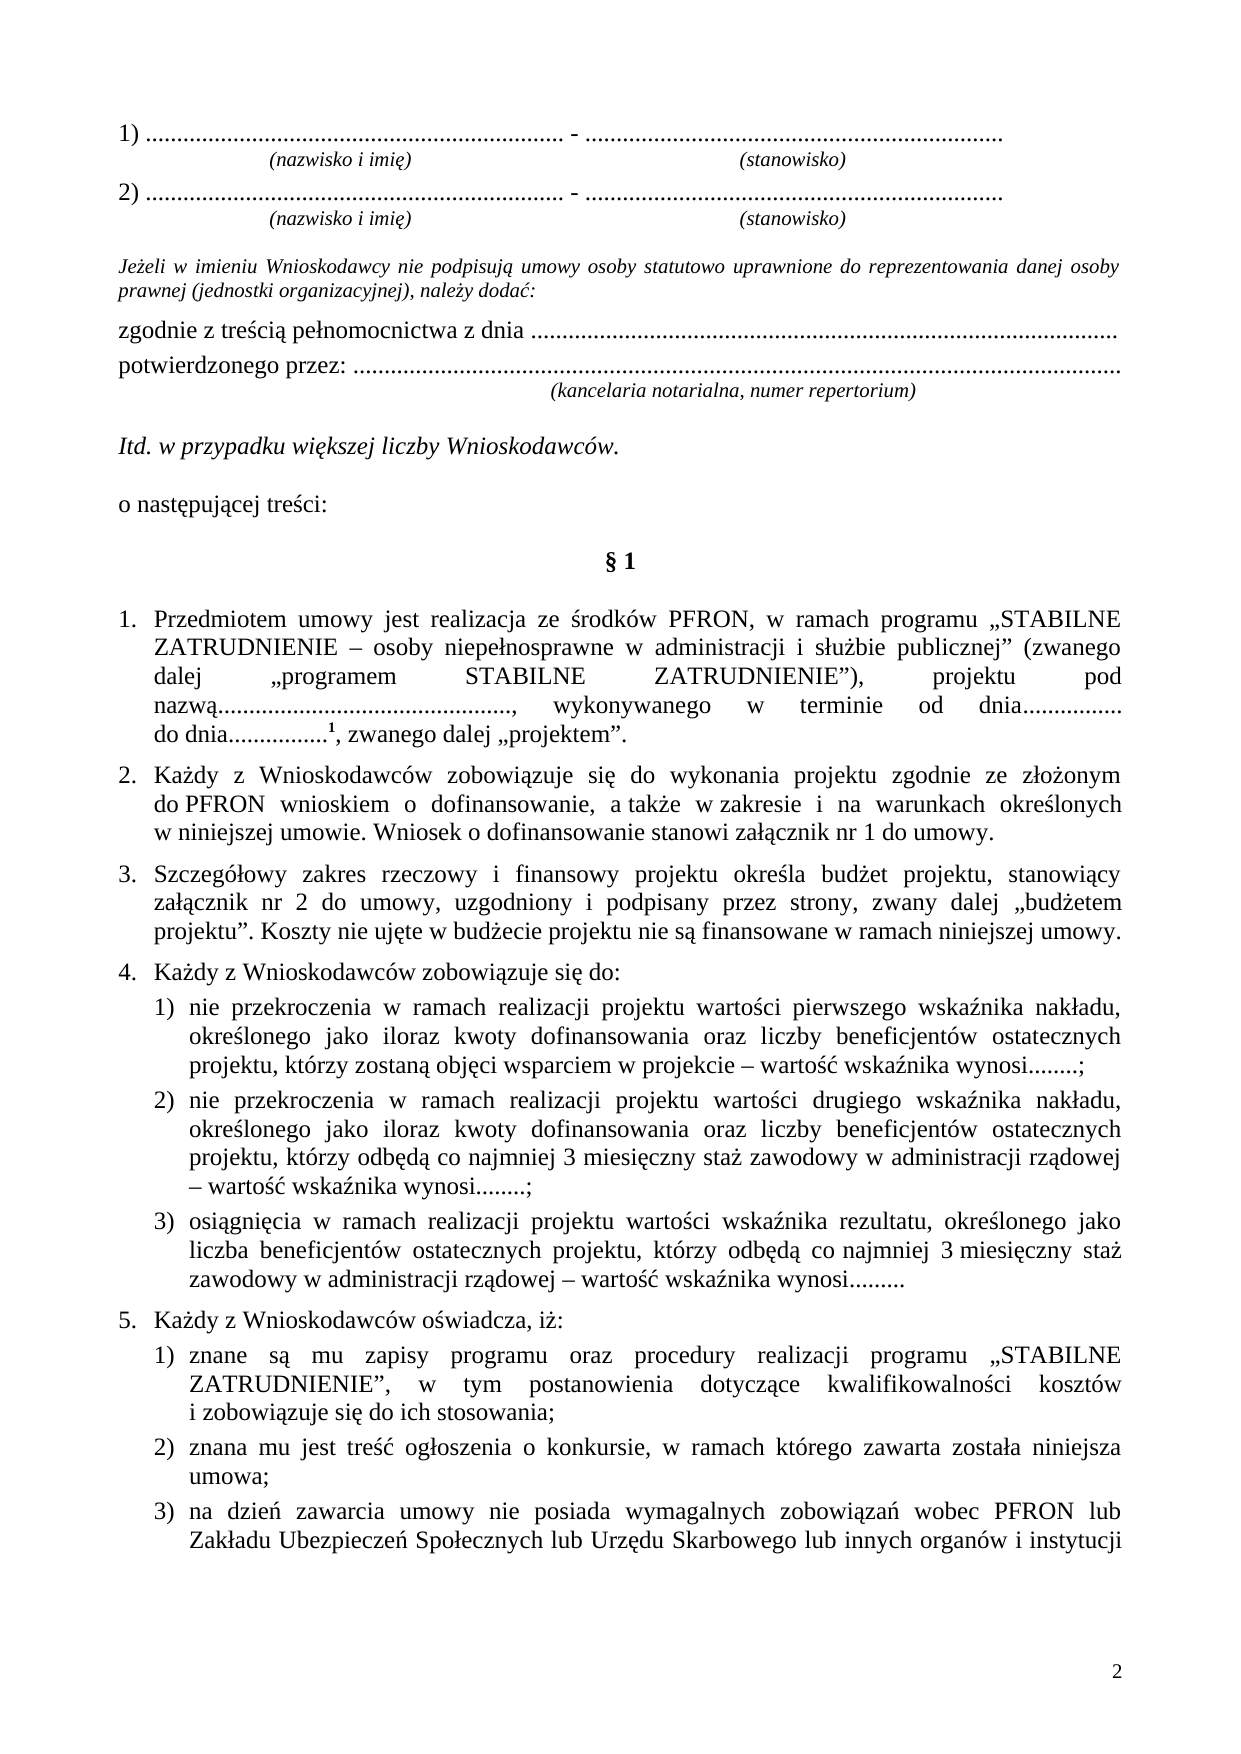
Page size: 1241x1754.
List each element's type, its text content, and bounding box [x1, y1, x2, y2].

text 1) nie przekroczenia w ramach realizacji projektu wartości pierwszego wskaźnika nakładu, określonego jako iloraz kwoty dofinansowania oraz liczby beneficjentów ostatecznych projektu, którzy zostaną objęci wsparciem w projekcie – wartość wskaźnika wynosi........; [153, 992, 1122, 1079]
text 2) nie przekroczenia w ramach realizacji projektu wartości drugiego wskaźnika nakładu, określonego jako iloraz kwoty dofinansowania oraz liczby beneficjentów ostatecznych projektu, którzy odbędą co najmniej 3 miesięczny staż zawodowy w administracji rządowej – wartość wskaźnika wynosi........; [153, 1085, 1122, 1200]
text 1) znane są mu zapisy programu oraz procedury realizacji programu „STABILNE ZATRUDNIENIE”, w tym postanowienia dotyczące kwalifikowalności kosztów i zobowiązuje się do ich stosowania; [153, 1340, 1122, 1426]
text 3) osiągnięcia w ramach realizacji projektu wartości wskaźnika rezultatu, określonego jako liczba beneficjentów ostatecznych projektu, którzy odbędą co najmniej 3 miesięczny staż zawodowy w administracji rządowej – wartość wskaźnika wynosi......... [153, 1206, 1122, 1292]
text 4. Każdy z Wnioskodawców zobowiązuje się do: [118, 957, 1122, 986]
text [153, 1496, 1122, 1554]
text 2) ................................................................... - ................................................................... [118, 177, 1122, 206]
text potwierdzonego przez: ........................................................................................................................... [118, 350, 1122, 378]
text (kancelaria notarialna, numer repertorium) [118, 378, 1122, 402]
text 5. Każdy z Wnioskodawców oświadcza, iż: [118, 1305, 1122, 1334]
text 2) znana mu jest treść ogłoszenia o konkursie, w ramach którego zawarta została niniejsza umowa; [153, 1432, 1122, 1490]
text § 1 [118, 546, 1122, 575]
text o następującej treści: [118, 489, 1122, 517]
text zgodnie z treścią pełnomocnictwa z dnia .............................................................................................. [118, 315, 1122, 343]
text (nazwisko i imię) (stanowisko) [118, 147, 1122, 171]
text (nazwisko i imię) (stanowisko) [118, 206, 1122, 230]
text Jeżeli w imieniu Wnioskodawcy nie podpisują umowy osoby statutowo uprawnione do reprezentowania danej osoby prawnej (jednostki organizacyjnej), należy dodać: [118, 254, 1122, 302]
text 1) ................................................................... - ................................................................... [118, 118, 1122, 147]
text 2. Każdy z Wnioskodawców zobowiązuje się do wykonania projektu zgodnie ze złożonym do PFRON wnioskiem o dofinansowanie, a także w zakresie i na warunkach określonych w niniejszej umowie. Wniosek o dofinansowanie stanowi załącznik nr 1 do umowy. [118, 760, 1122, 846]
text 3. Szczegółowy zakres rzeczowy i finansowy projektu określa budżet projektu, stanowiący załącznik nr 2 do umowy, uzgodniony i podpisany przez strony, zwany dalej „budżetem projektu”. Koszty nie ujęte w budżecie projektu nie są finansowane w ramach niniejszej umowy. [118, 859, 1122, 945]
text 1. Przedmiotem umowy jest realizacja ze środków PFRON, w ramach programu „STABILNE ZATRUDNIENIE – osoby niepełnosprawne w administracji i służbie publicznej” (zwanego dalej „programem STABILNE ZATRUDNIENIE”), projektu pod nazwą..............................................., wykonywanego w terminie od dnia................ do dnia................, zwanego dalej „projektem”. [118, 604, 1122, 747]
text Itd. w przypadku większej liczby Wnioskodawców. [118, 431, 1122, 460]
